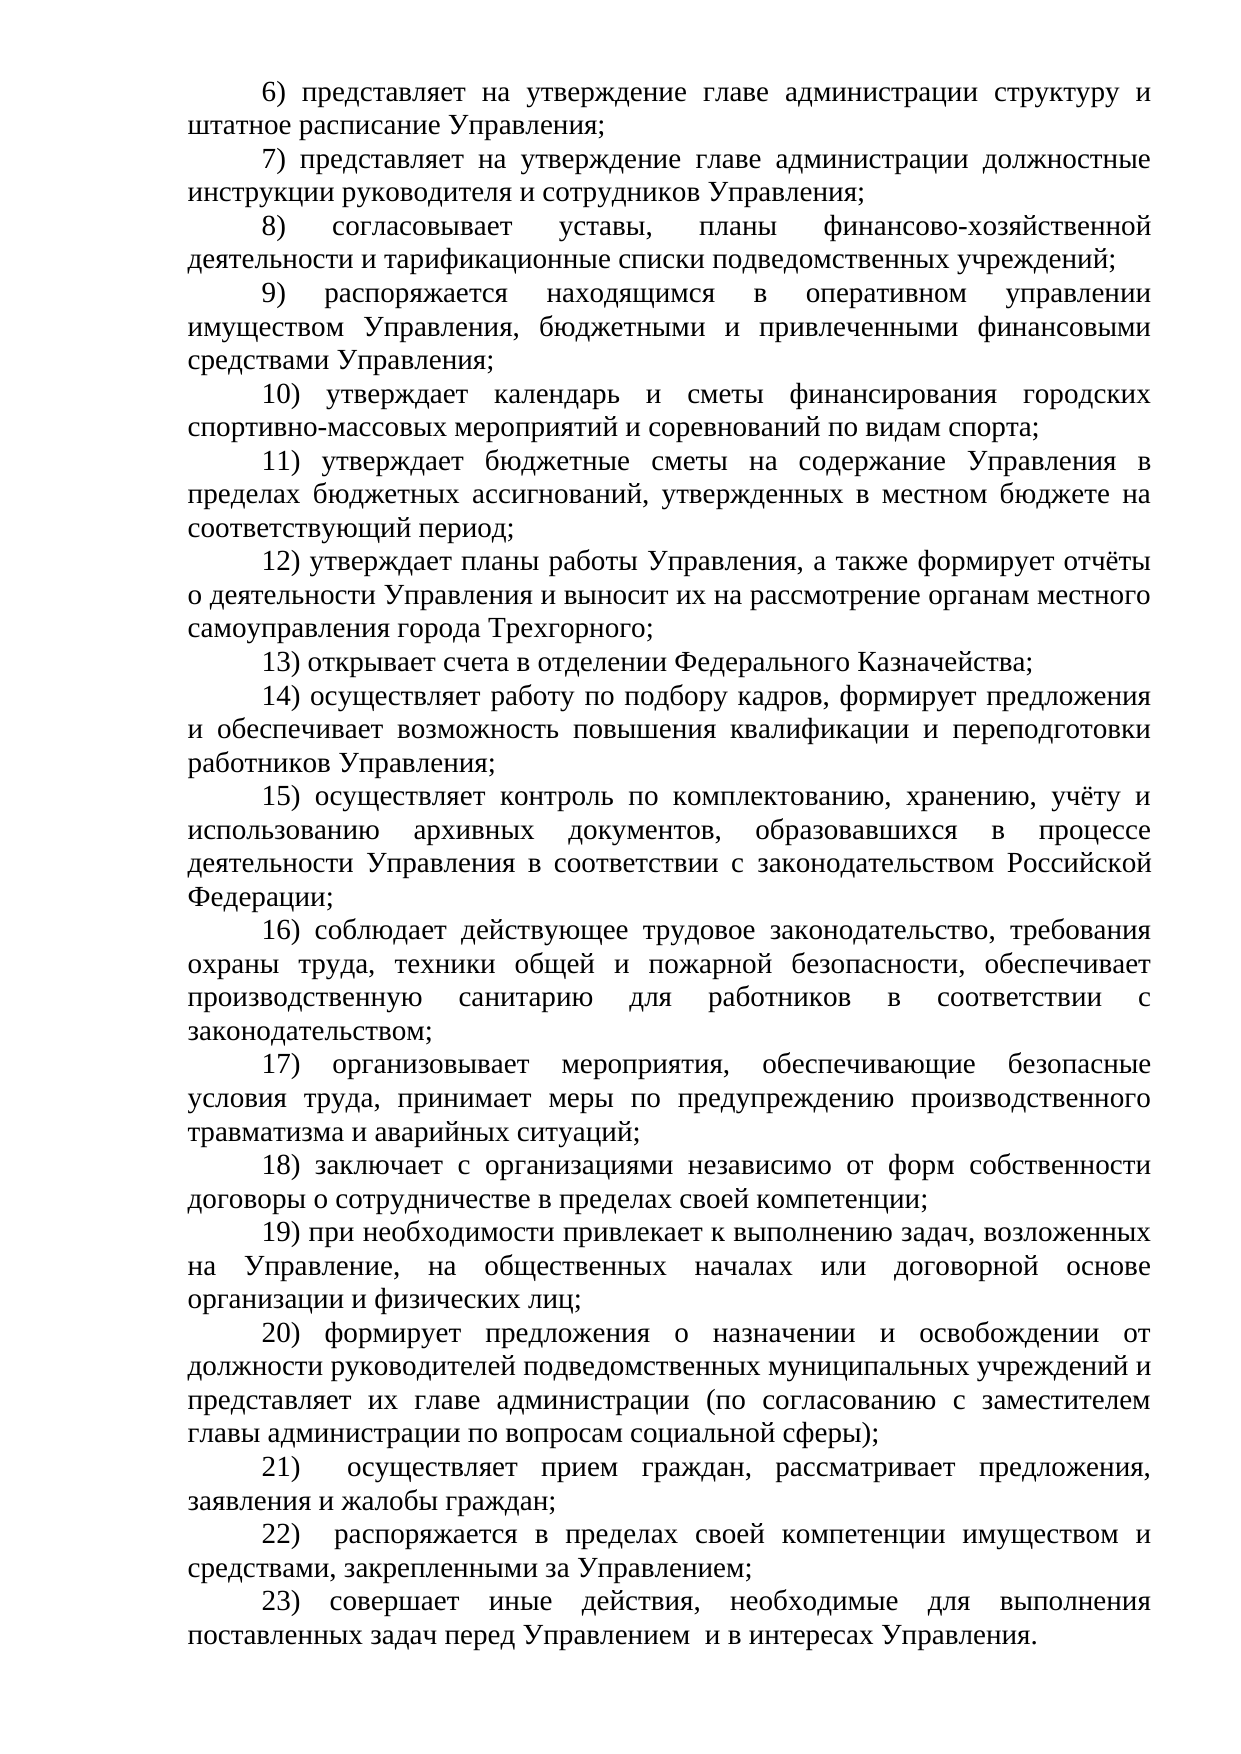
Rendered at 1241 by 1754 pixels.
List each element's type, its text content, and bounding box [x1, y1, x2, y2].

text 7) представляет на утверждение главе администрации должностные инструкции руководителя и сотрудников Управления; [187, 141, 1152, 208]
text 13) открывает счета в отделении Федерального Казначейства; [187, 644, 1152, 678]
text 6) представляет на утверждение главе администрации структуру и штатное расписание Управления; [187, 74, 1152, 141]
text 10) утверждает календарь и сметы финансирования городских спортивно-массовых мероприятий и соревнований по видам спорта; [187, 376, 1152, 443]
text 8) согласовывает уставы, планы финансово-хозяйственной деятельности и тарификационные списки подведомственных учреждений; [187, 208, 1152, 275]
text 22) распоряжается в пределах своей компетенции имуществом и средствами, закрепленными за Управлением; [187, 1516, 1152, 1583]
text 16) соблюдает действующее трудовое законодательство, требования охраны труда, техники общей и пожарной безопасности, обеспечивает производственную санитарию для работников в соответствии с законодательством; [187, 912, 1152, 1047]
text 23) совершает иные действия, необходимые для выполнения поставленных задач перед Управлением и в интересах Управления. [187, 1583, 1152, 1650]
text 21) осуществляет прием граждан, рассматривает предложения, заявления и жалобы граждан; [187, 1449, 1152, 1516]
text 11) утверждает бюджетные сметы на содержание Управления в пределах бюджетных ассигнований, утвержденных в местном бюджете на соответствующий период; [187, 443, 1152, 543]
text 14) осуществляет работу по подбору кадров, формирует предложения и обеспечивает возможность повышения квалификации и переподготовки работников Управления; [187, 678, 1152, 778]
text 15) осуществляет контроль по комплектованию, хранению, учёту и использованию архивных документов, образовавшихся в процессе деятельности Управления в соответствии с законодательством Российской Федерации; [187, 778, 1152, 912]
text 18) заключает с организациями независимо от форм собственности договоры о сотрудничестве в пределах своей компетенции; [187, 1147, 1152, 1214]
text 20) формирует предложения о назначении и освобождении от должности руководителей подведомственных муниципальных учреждений и представляет их главе администрации (по согласованию с заместителем главы администрации по вопросам социальной сферы); [187, 1315, 1152, 1449]
text 12) утверждает планы работы Управления, а также формирует отчёты о деятельности Управления и выносит их на рассмотрение органам местного самоуправления города Трехгорного; [187, 543, 1152, 644]
text 19) при необходимости привлекает к выполнению задач, возложенных на Управление, на общественных началах или договорной основе организации и физических лиц; [187, 1214, 1152, 1315]
text 17) организовывает мероприятия, обеспечивающие безопасные условия труда, принимает меры по предупреждению производственного травматизма и аварийных ситуаций; [187, 1047, 1152, 1147]
text 9) распоряжается находящимся в оперативном управлении имуществом Управления, бюджетными и привлеченными финансовыми средствами Управления; [187, 275, 1152, 376]
